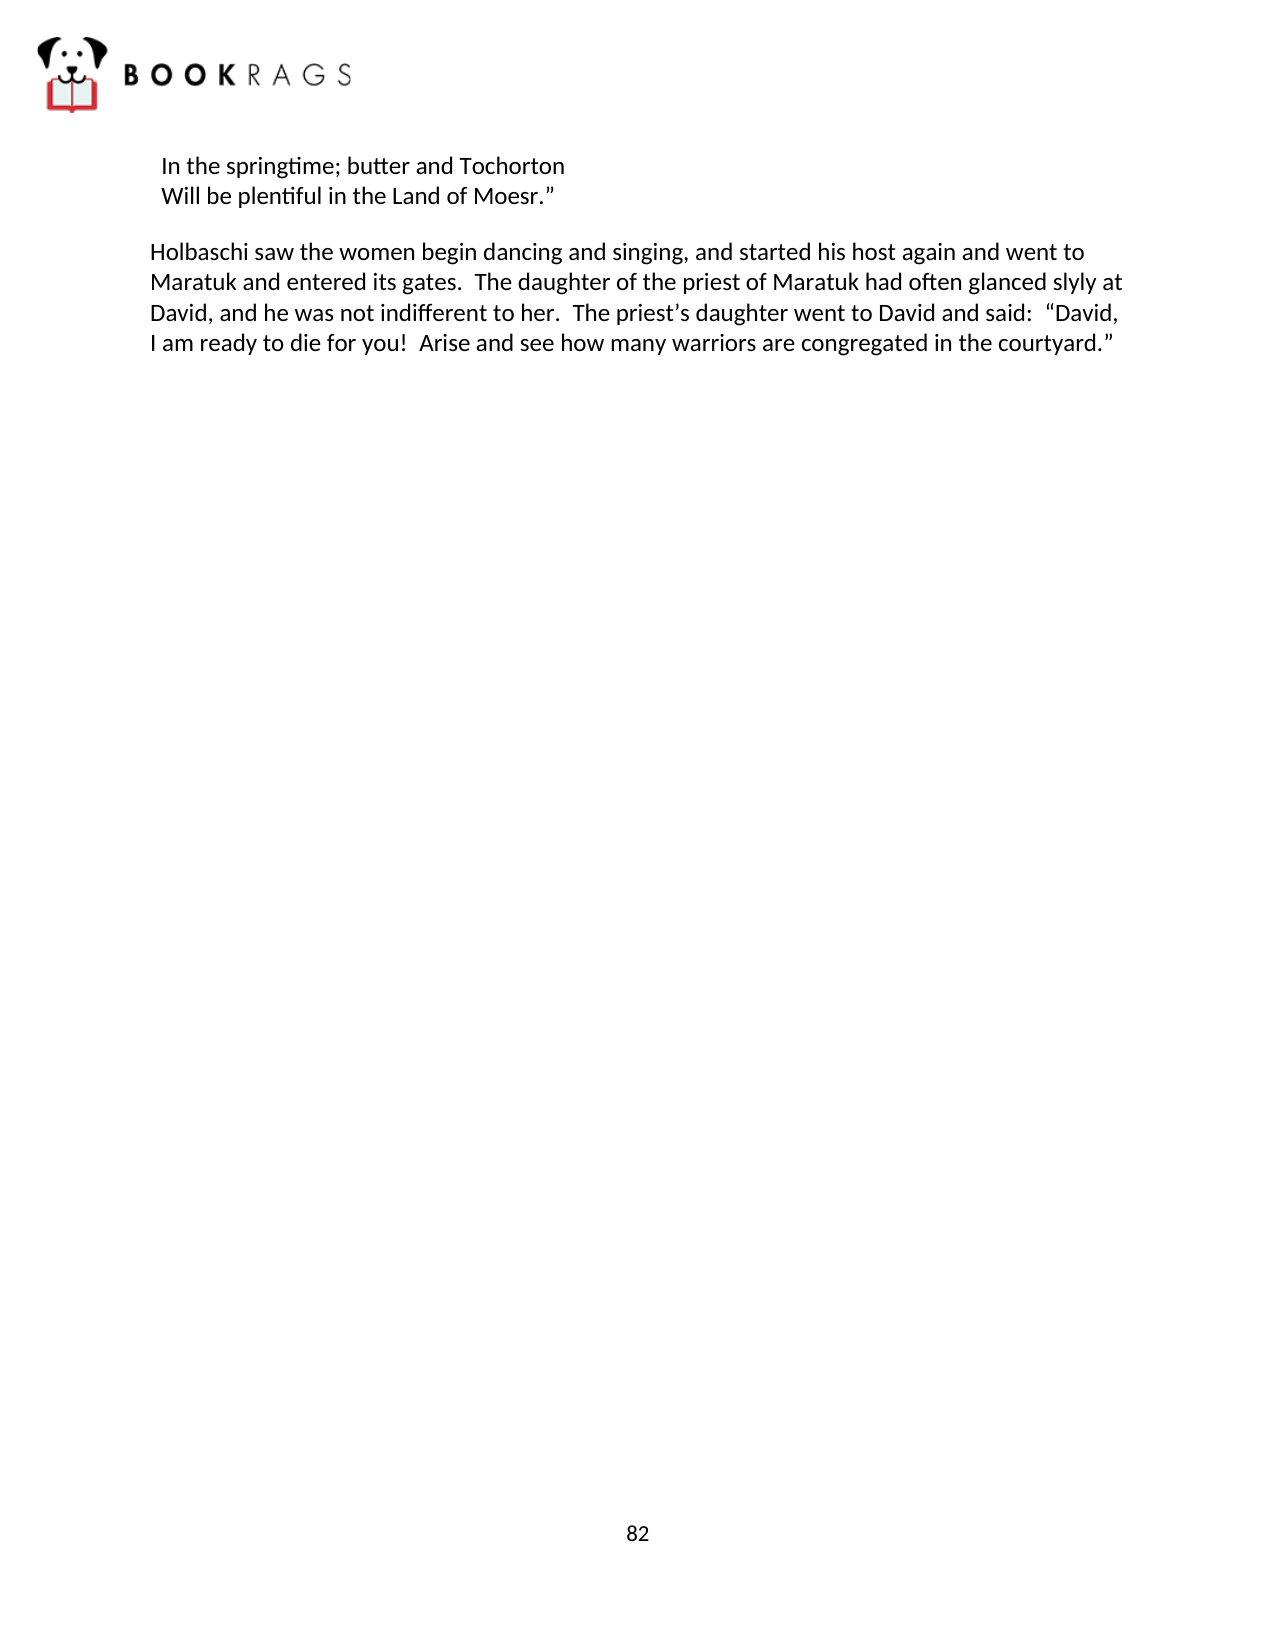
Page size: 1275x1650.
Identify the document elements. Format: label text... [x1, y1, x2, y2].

picture [37, 37, 351, 113]
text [150, 150, 1125, 211]
text Holbaschi saw the women begin dancing and singing, and started his host again and went to Maratuk and entered its gates. The daughter of the priest of Maratuk had often glanced slyly at David, and he was not indifferent to her. The priest’s daughter went to David and said: “David, I am ready to die for you! Arise and see how many warriors are congregated in the courtyard.” [150, 236, 1125, 358]
